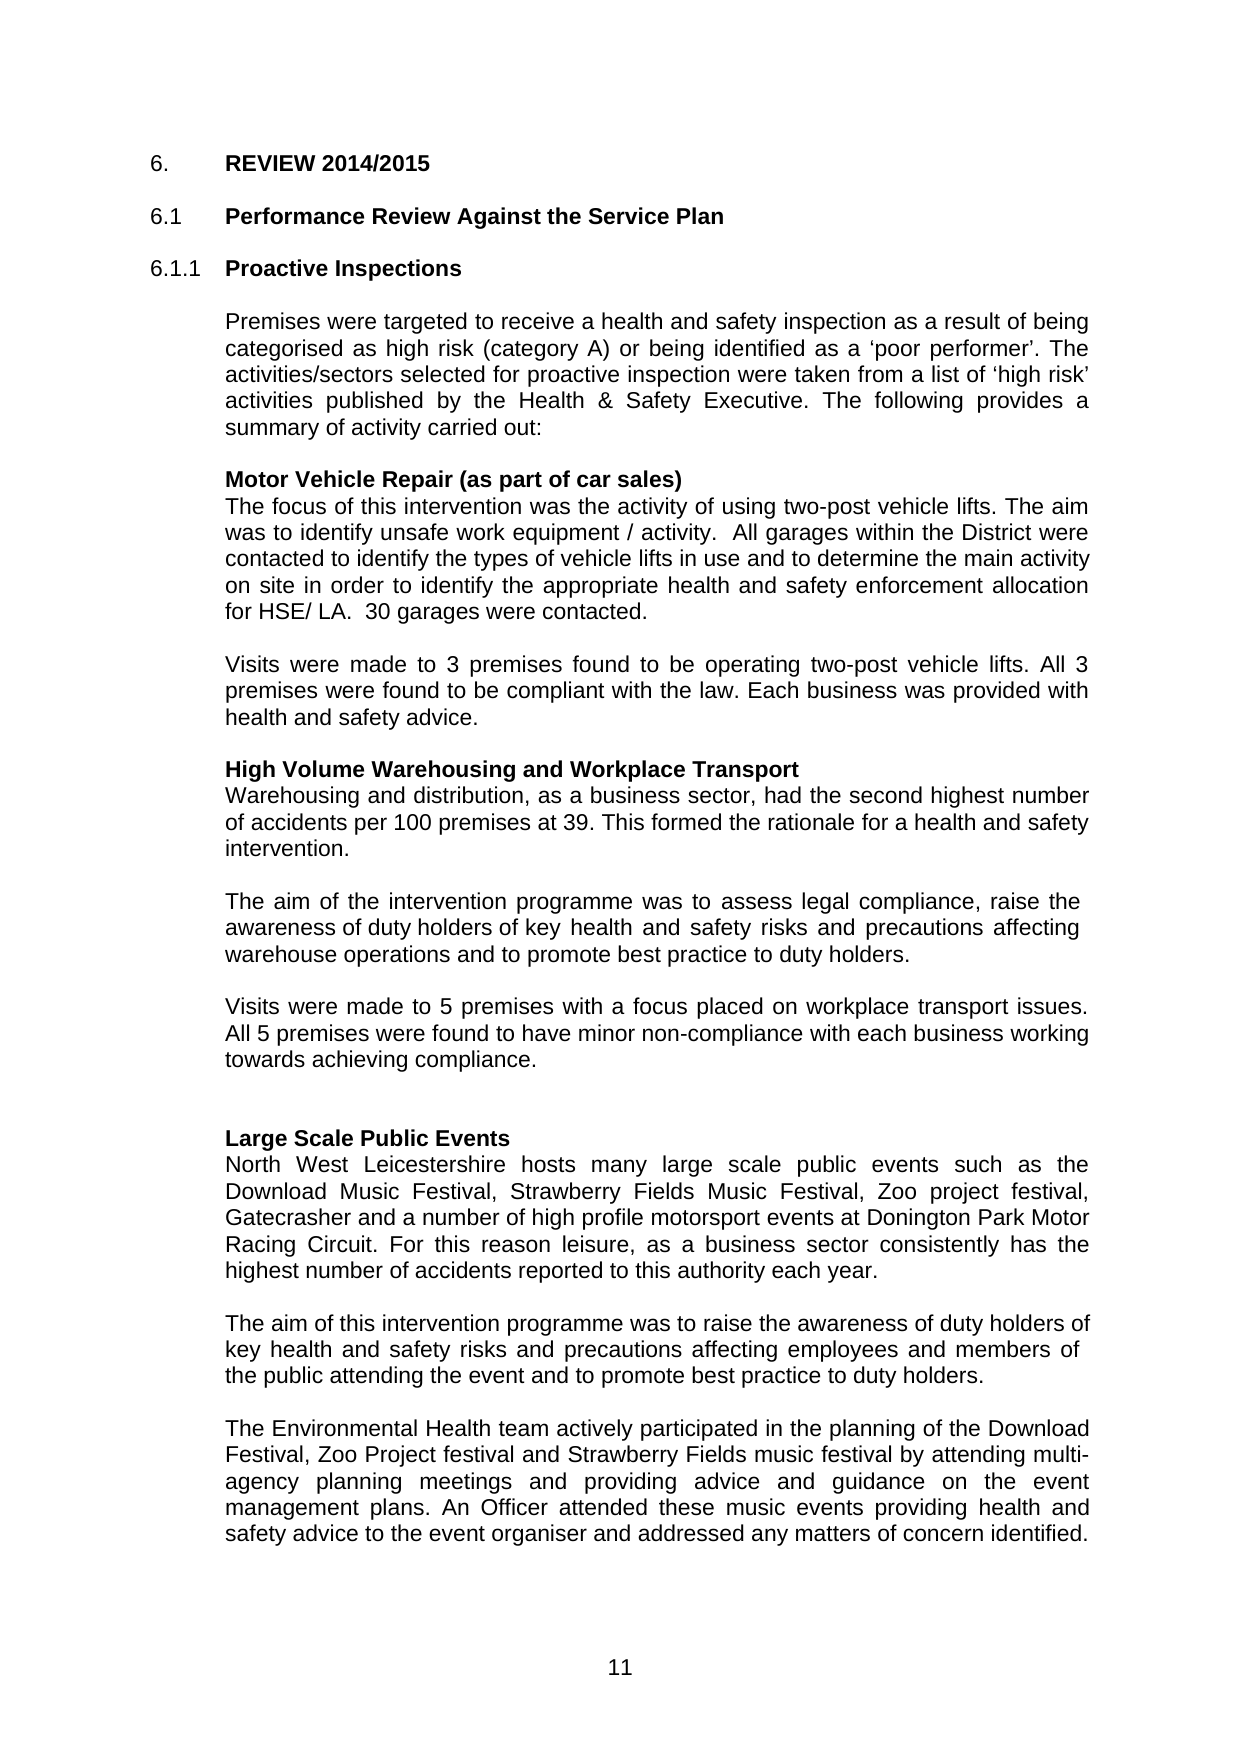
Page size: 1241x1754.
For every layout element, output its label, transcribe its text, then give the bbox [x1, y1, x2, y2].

text Warehousing and distribution, as a business sector, had the second highest number of accidents per 100 premises at 39. This formed the rationale for a health and safety intervention. [225, 782, 1090, 862]
text High Volume Warehousing and Workplace Transport [150, 756, 1090, 782]
text 6.1.1 Proactive Inspections [150, 255, 1090, 282]
text The focus of this intervention was the activity of using two-post vehicle lifts. The aim was to identify unsafe work equipment / activity. All garages within the District were contacted to identify the types of vehicle lifts in use and to determine the main activity on site in order to identify the appropriate health and safety enforcement allocation for HSE/ LA. 30 garages were contacted. [225, 493, 1090, 624]
text Visits were made to 3 premises found to be operating two-post vehicle lifts. All 3 premises were found to be compliant with the law. Each business was provided with health and safety advice. [225, 651, 1090, 730]
text 6. REVIEW 2014/2015 [150, 150, 1090, 176]
text Visits were made to 5 premises with a focus placed on workplace transport issues. All 5 premises were found to have minor non-compliance with each business working towards achieving compliance. [225, 993, 1090, 1072]
text The aim of this intervention programme was to raise the awareness of duty holders of key health and safety risks and precautions affecting employees and members of the public attending the event and to promote best practice to duty holders. [150, 1309, 1090, 1389]
text Large Scale Public Events [225, 1125, 1090, 1151]
text Motor Vehicle Repair (as part of car sales) [150, 466, 1090, 493]
text The aim of the intervention programme was to assess legal compliance, raise the awareness of duty holders of key health and safety risks and precautions affecting warehouse operations and to promote best practice to duty holders. [150, 888, 1090, 967]
text The Environmental Health team actively participated in the planning of the Download Festival, Zoo Project festival and Strawberry Fields music festival by attending multi-agency planning meetings and providing advice and guidance on the event management plans. An Officer attended these music events providing health and safety advice to the event organiser and addressed any matters of concern identified. [225, 1415, 1090, 1547]
text North West Leicestershire hosts many large scale public events such as the Download Music Festival, Strawberry Fields Music Festival, Zoo project festival, Gatecrasher and a number of high profile motorsport events at Donington Park Motor Racing Circuit. For this reason leisure, as a business sector consistently has the highest number of accidents reported to this authority each year. [225, 1151, 1090, 1283]
text Premises were targeted to receive a health and safety inspection as a result of being categorised as high risk (category A) or being identified as a ‘poor performer’. The activities/sectors selected for proactive inspection were taken from a list of ‘high risk’ activities published by the Health & Safety Executive. The following provides a summary of activity carried out: [225, 308, 1090, 440]
text 6.1 Performance Review Against the Service Plan [150, 203, 1090, 229]
